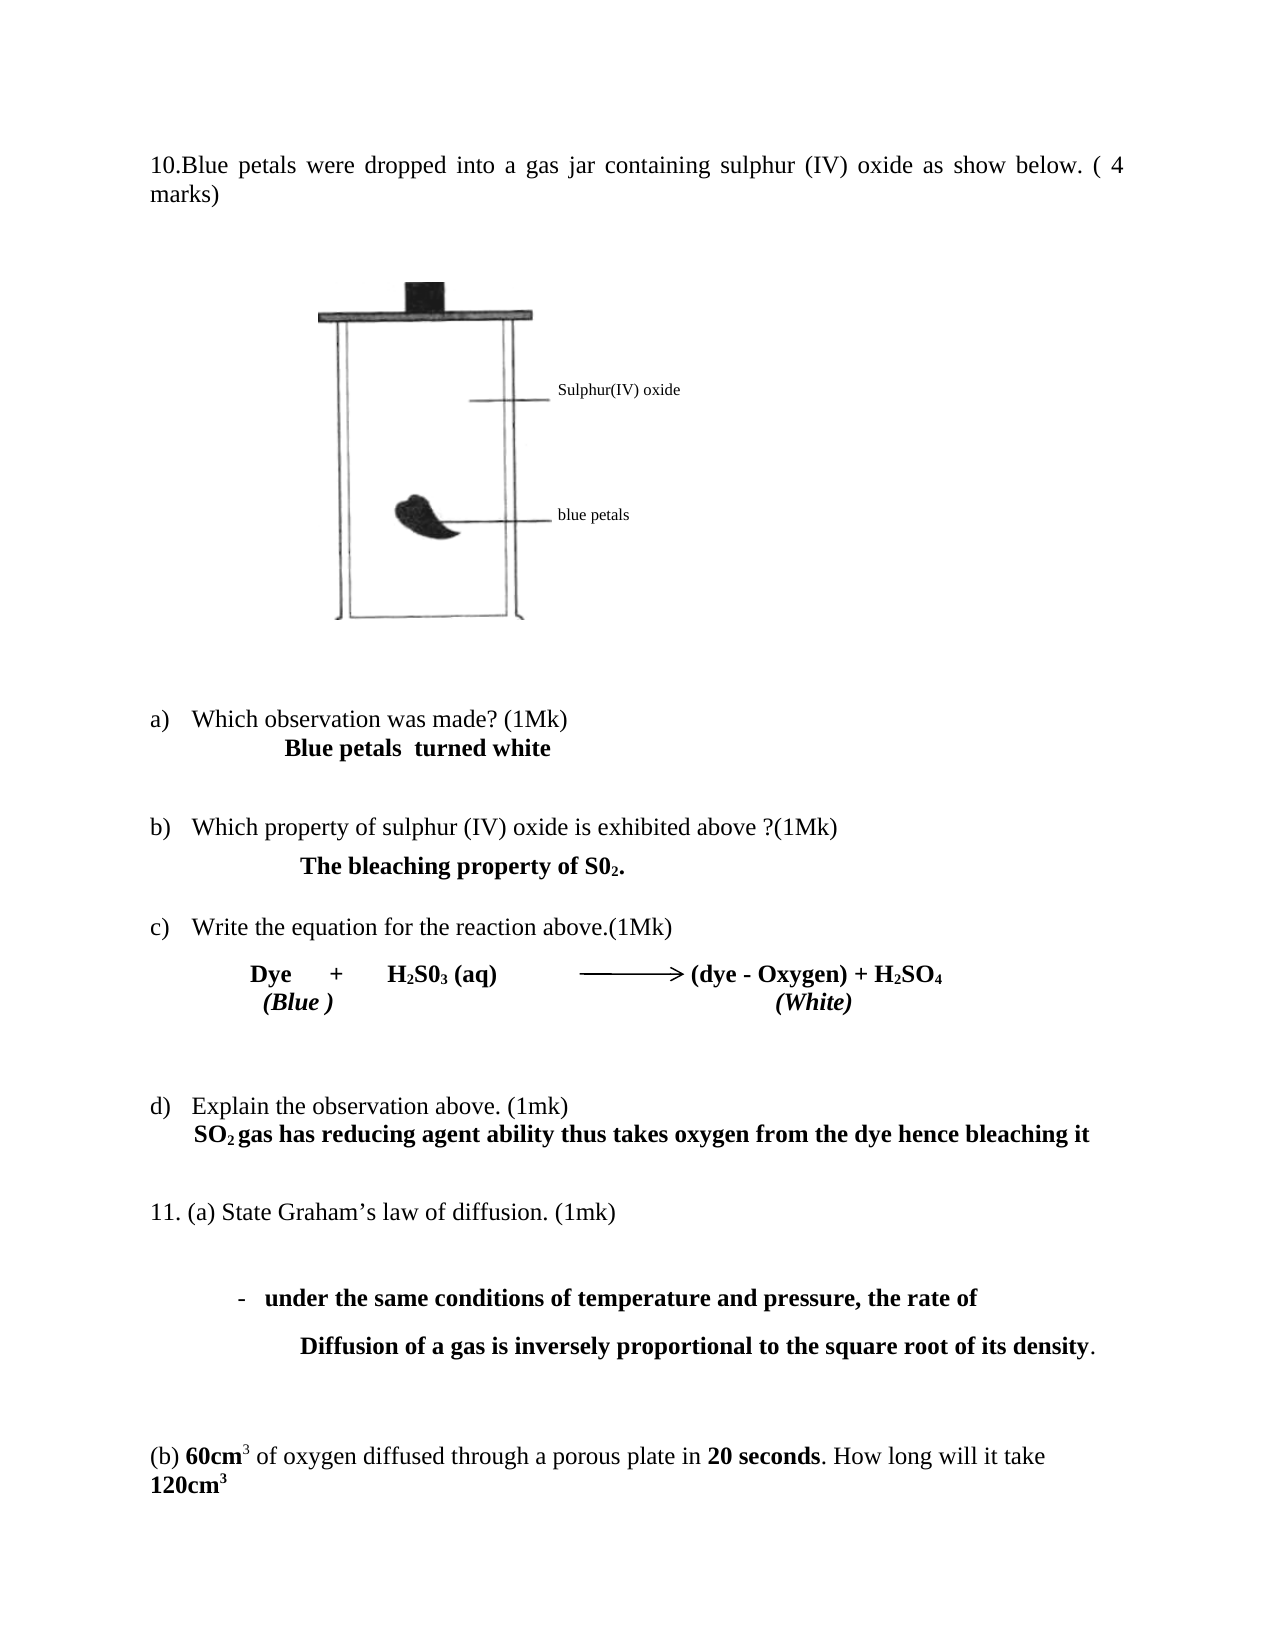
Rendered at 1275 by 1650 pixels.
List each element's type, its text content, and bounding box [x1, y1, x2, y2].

list Which observation was made? (1Mk) [150, 704, 1125, 733]
text Diffusion of a gas is inversely proportional to the square root of its density. [150, 1331, 1125, 1360]
list Which property of sulphur (IV) oxide is exhibited above ?(1Mk) [150, 812, 1125, 840]
text 11. (a) State Graham’s law of diffusion. (1mk) [150, 1197, 1125, 1226]
list (Blue ) (White) [150, 987, 1125, 1016]
list Write the equation for the reaction above.(1Mk) [150, 912, 1125, 941]
text Dye + H2S03 (aq) (dye - Oxygen) + H2SO4 [150, 959, 1125, 987]
text SO2 gas has reducing agent ability thus takes oxygen from the dye hence bleaching it [150, 1119, 1125, 1148]
list Explain the observation above. (1mk) [150, 1091, 1125, 1119]
text (b) 60cm3 of oxygen diffused through a porous plate in 20 seconds. How long will it take 120cm3 [150, 1441, 1125, 1498]
text The bleaching property of S02. [187, 851, 1125, 879]
text Blue petals turned white [178, 733, 1125, 762]
text - under the same conditions of temperature and pressure, the rate of [150, 1283, 1125, 1312]
text 10.Blue petals were dropped into a gas jar containing sulphur (IV) oxide as show below. ( 4 marks) [150, 150, 1125, 207]
